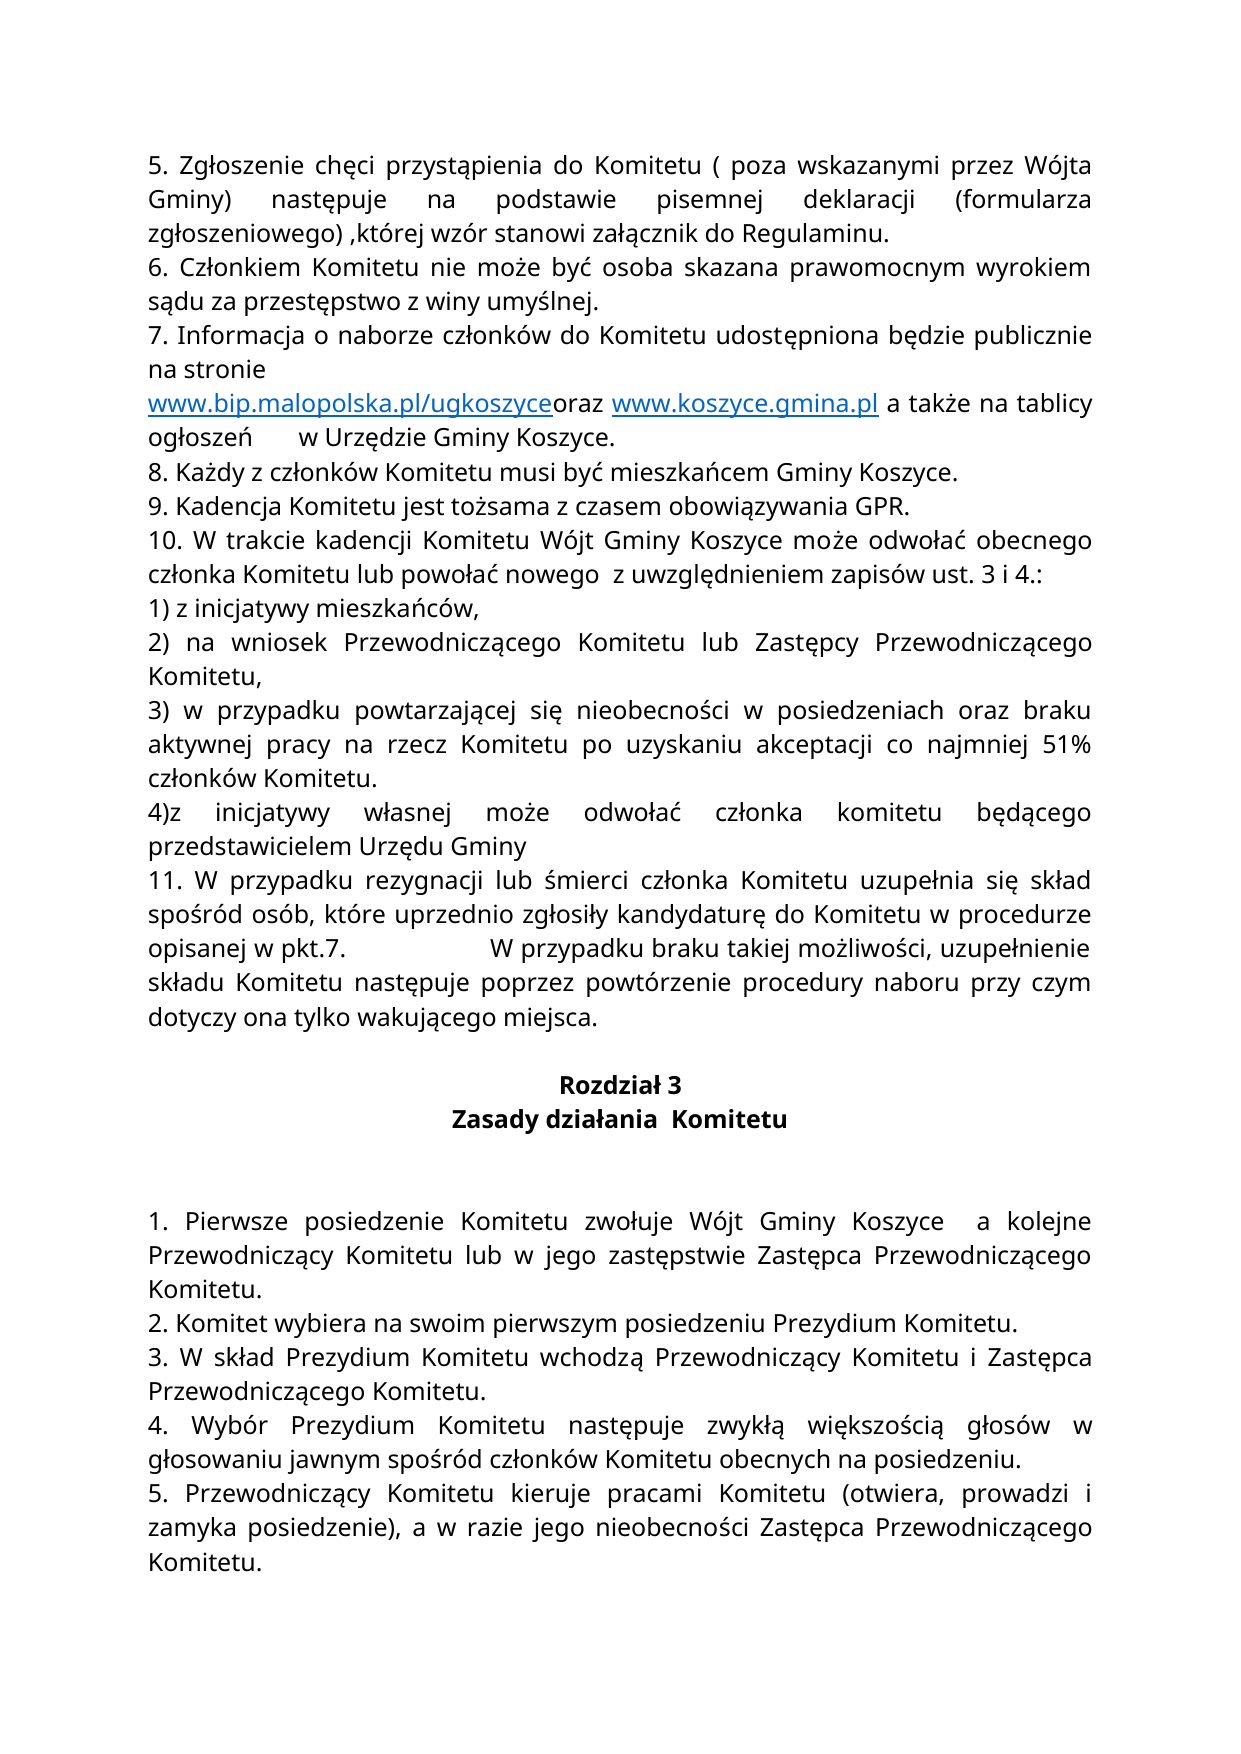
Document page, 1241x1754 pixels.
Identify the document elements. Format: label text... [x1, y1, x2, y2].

text 7. Informacja o naborze członków do Komitetu udostępniona będzie publicznie na stronie [148, 318, 1093, 386]
text 5. Przewodniczący Komitetu kieruje pracami Komitetu (otwiera, prowadzi i zamyka posiedzenie), a w razie jego nieobecności Zastępca Przewodniczącego Komitetu. [148, 1476, 1093, 1578]
text 10. W trakcie kadencji Komitetu Wójt Gminy Koszyce może odwołać obecnego członka Komitetu lub powołać nowego z uwzględnieniem zapisów ust. 3 i 4.: [148, 522, 1093, 590]
text Zasady działania Komitetu [148, 1101, 1093, 1135]
text 4)z inicjatywy własnej może odwołać członka komitetu będącego przedstawicielem Urzędu Gminy [148, 795, 1093, 863]
text 4. Wybór Prezydium Komitetu następuje zwykłą większością głosów w głosowaniu jawnym spośród członków Komitetu obecnych na posiedzeniu. [148, 1408, 1093, 1476]
text 8. Każdy z członków Komitetu musi być mieszkańcem Gminy Koszyce. [148, 454, 1093, 488]
text 1. Pierwsze posiedzenie Komitetu zwołuje Wójt Gminy Koszyce a kolejne Przewodniczący Komitetu lub w jego zastępstwie Zastępca Przewodniczącego Komitetu. [148, 1203, 1093, 1306]
text 11. W przypadku rezygnacji lub śmierci członka Komitetu uzupełnia się skład spośród osób, które uprzednio zgłosiły kandydaturę do Komitetu w procedurze opisanej w pkt.7. W przypadku braku takiej możliwości, uzupełnienie składu Komitetu następuje poprzez powtórzenie procedury naboru przy czym dotyczy ona tylko wakującego miejsca. [148, 863, 1093, 1033]
text Rozdział 3 [148, 1067, 1093, 1101]
text 5. Zgłoszenie chęci przystąpienia do Komitetu ( poza wskazanymi przez Wójta Gminy) następuje na podstawie pisemnej deklaracji (formularza zgłoszeniowego) ,której wzór stanowi załącznik do Regulaminu. [148, 148, 1093, 250]
text 1) z inicjatywy mieszkańców, [148, 590, 1093, 624]
text www.bip.malopolska.pl/ugkoszyceoraz www.koszyce.gmina.pl a także na tablicy ogłoszeń w Urzędzie Gminy Koszyce. [148, 386, 1093, 454]
text 2. Komitet wybiera na swoim pierwszym posiedzeniu Prezydium Komitetu. [148, 1306, 1093, 1340]
text 6. Członkiem Komitetu nie może być osoba skazana prawomocnym wyrokiem sądu za przestępstwo z winy umyślnej. [148, 250, 1093, 318]
text 9. Kadencja Komitetu jest tożsama z czasem obowiązywania GPR. [148, 488, 1093, 522]
text 3) w przypadku powtarzającej się nieobecności w posiedzeniach oraz braku aktywnej pracy na rzecz Komitetu po uzyskaniu akceptacji co najmniej 51% członków Komitetu. [148, 693, 1093, 795]
text 2) na wniosek Przewodniczącego Komitetu lub Zastępcy Przewodniczącego Komitetu, [148, 624, 1093, 693]
text 3. W skład Prezydium Komitetu wchodzą Przewodniczący Komitetu i Zastępca Przewodniczącego Komitetu. [148, 1340, 1093, 1408]
